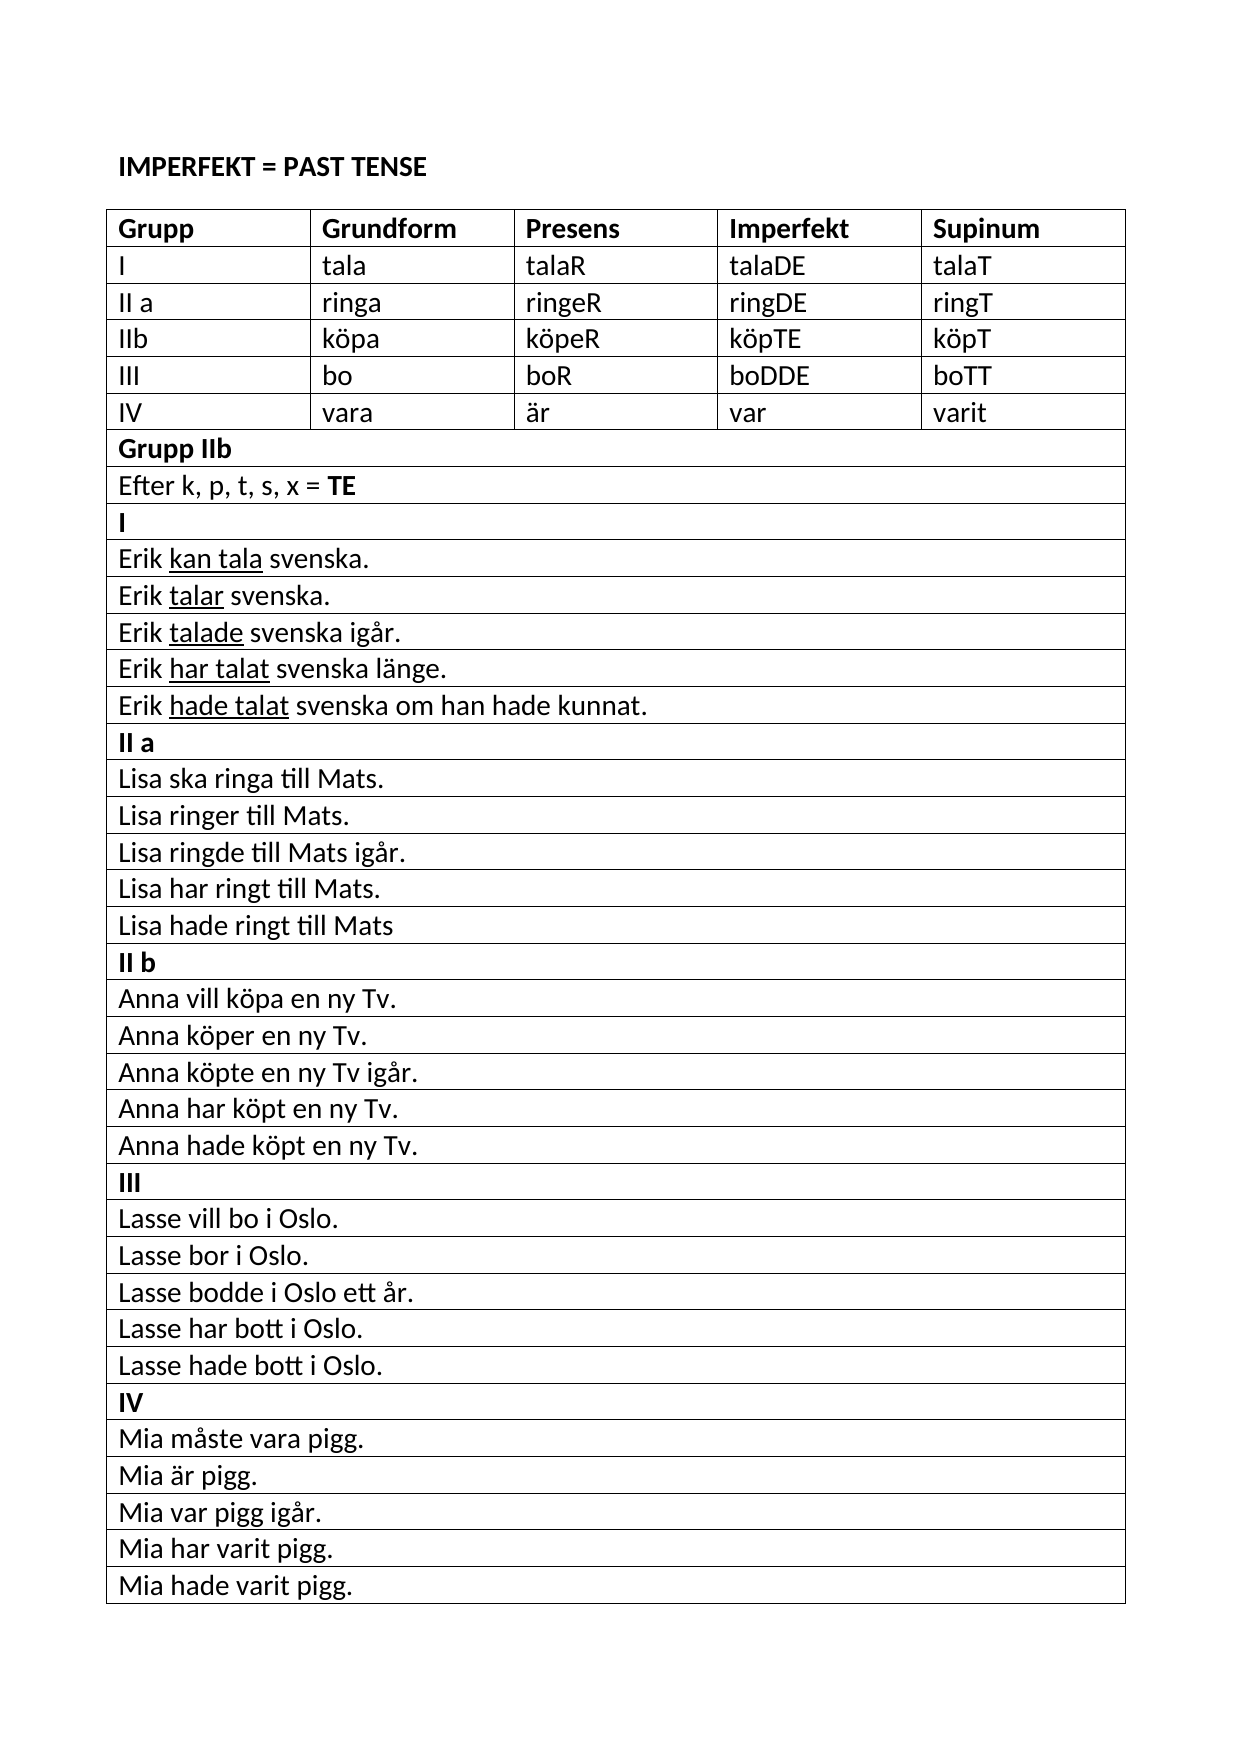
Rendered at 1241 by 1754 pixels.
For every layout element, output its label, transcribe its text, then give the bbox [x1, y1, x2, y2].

table_cell I [107, 247, 310, 283]
table_cell Lasse har bott i Oslo. [107, 1310, 1125, 1346]
table_cell boDDE [718, 357, 921, 393]
table_cell tala [311, 247, 514, 283]
table_cell är [515, 394, 717, 429]
table_cell III [107, 1164, 1125, 1199]
table_cell Erik kan tala svenska. [107, 540, 1125, 576]
table_cell ringT [922, 284, 1125, 319]
table_cell Mia har varit pigg. [107, 1530, 1125, 1566]
table_header Presens [515, 210, 717, 246]
table_cell Anna har köpt en ny Tv. [107, 1090, 1125, 1126]
table_cell ringDE [718, 284, 921, 319]
table_cell III [107, 357, 310, 393]
table_cell ringeR [515, 284, 717, 319]
table_header Supinum [922, 210, 1125, 246]
table_cell köpT [922, 320, 1125, 356]
table_cell Anna hade köpt en ny Tv. [107, 1127, 1125, 1163]
table_cell boTT [922, 357, 1125, 393]
table_cell Lasse bor i Oslo. [107, 1237, 1125, 1273]
table_cell Lisa ringde till Mats igår. [107, 834, 1125, 869]
table_cell Anna vill köpa en ny Tv. [107, 980, 1125, 1016]
table_cell Lasse bodde i Oslo ett år. [107, 1274, 1125, 1309]
table_cell Lisa hade ringt till Mats [107, 907, 1125, 943]
table_header Imperfekt [718, 210, 921, 246]
table_cell Erik hade talat svenska om han hade kunnat. [107, 687, 1125, 723]
table_cell II b [107, 944, 1125, 979]
table_cell köpTE [718, 320, 921, 356]
table_cell II a [107, 284, 310, 319]
table_cell Lisa ska ringa till Mats. [107, 760, 1125, 796]
table_header Grundform [311, 210, 514, 246]
table_cell vara [311, 394, 514, 429]
table_header Grupp [107, 210, 310, 246]
table_cell Erik talade svenska igår. [107, 614, 1125, 649]
table_cell köpeR [515, 320, 717, 356]
table_cell varit [922, 394, 1125, 429]
table_cell Erik har talat svenska länge. [107, 650, 1125, 686]
table_cell Lasse vill bo i Oslo. [107, 1200, 1125, 1236]
table_cell Lisa har ringt till Mats. [107, 870, 1125, 906]
table_cell talaR [515, 247, 717, 283]
table_cell Anna köper en ny Tv. [107, 1017, 1125, 1053]
table_cell IIb [107, 320, 310, 356]
table_cell II a [107, 724, 1125, 759]
table_cell I [107, 504, 1125, 539]
table_cell Efter k, p, t, s, x = TE [107, 467, 1125, 503]
text IMPERFEKT = PAST TENSE [118, 148, 1122, 183]
table_cell IV [107, 394, 310, 429]
table_cell talaT [922, 247, 1125, 283]
table_cell Mia hade varit pigg. [107, 1567, 1125, 1603]
table_cell var [718, 394, 921, 429]
table_cell bo [311, 357, 514, 393]
table_cell köpa [311, 320, 514, 356]
table_cell ringa [311, 284, 514, 319]
table_cell Lisa ringer till Mats. [107, 797, 1125, 833]
table_cell Mia är pigg. [107, 1457, 1125, 1493]
table_cell Grupp IIb [107, 430, 1125, 466]
table_cell Mia måste vara pigg. [107, 1420, 1125, 1456]
table_cell Erik talar svenska. [107, 577, 1125, 613]
table_cell boR [515, 357, 717, 393]
table_cell IV [107, 1384, 1125, 1419]
table_cell Lasse hade bott i Oslo. [107, 1347, 1125, 1383]
table_cell Mia var pigg igår. [107, 1494, 1125, 1529]
table_cell talaDE [718, 247, 921, 283]
table_cell Anna köpte en ny Tv igår. [107, 1054, 1125, 1089]
